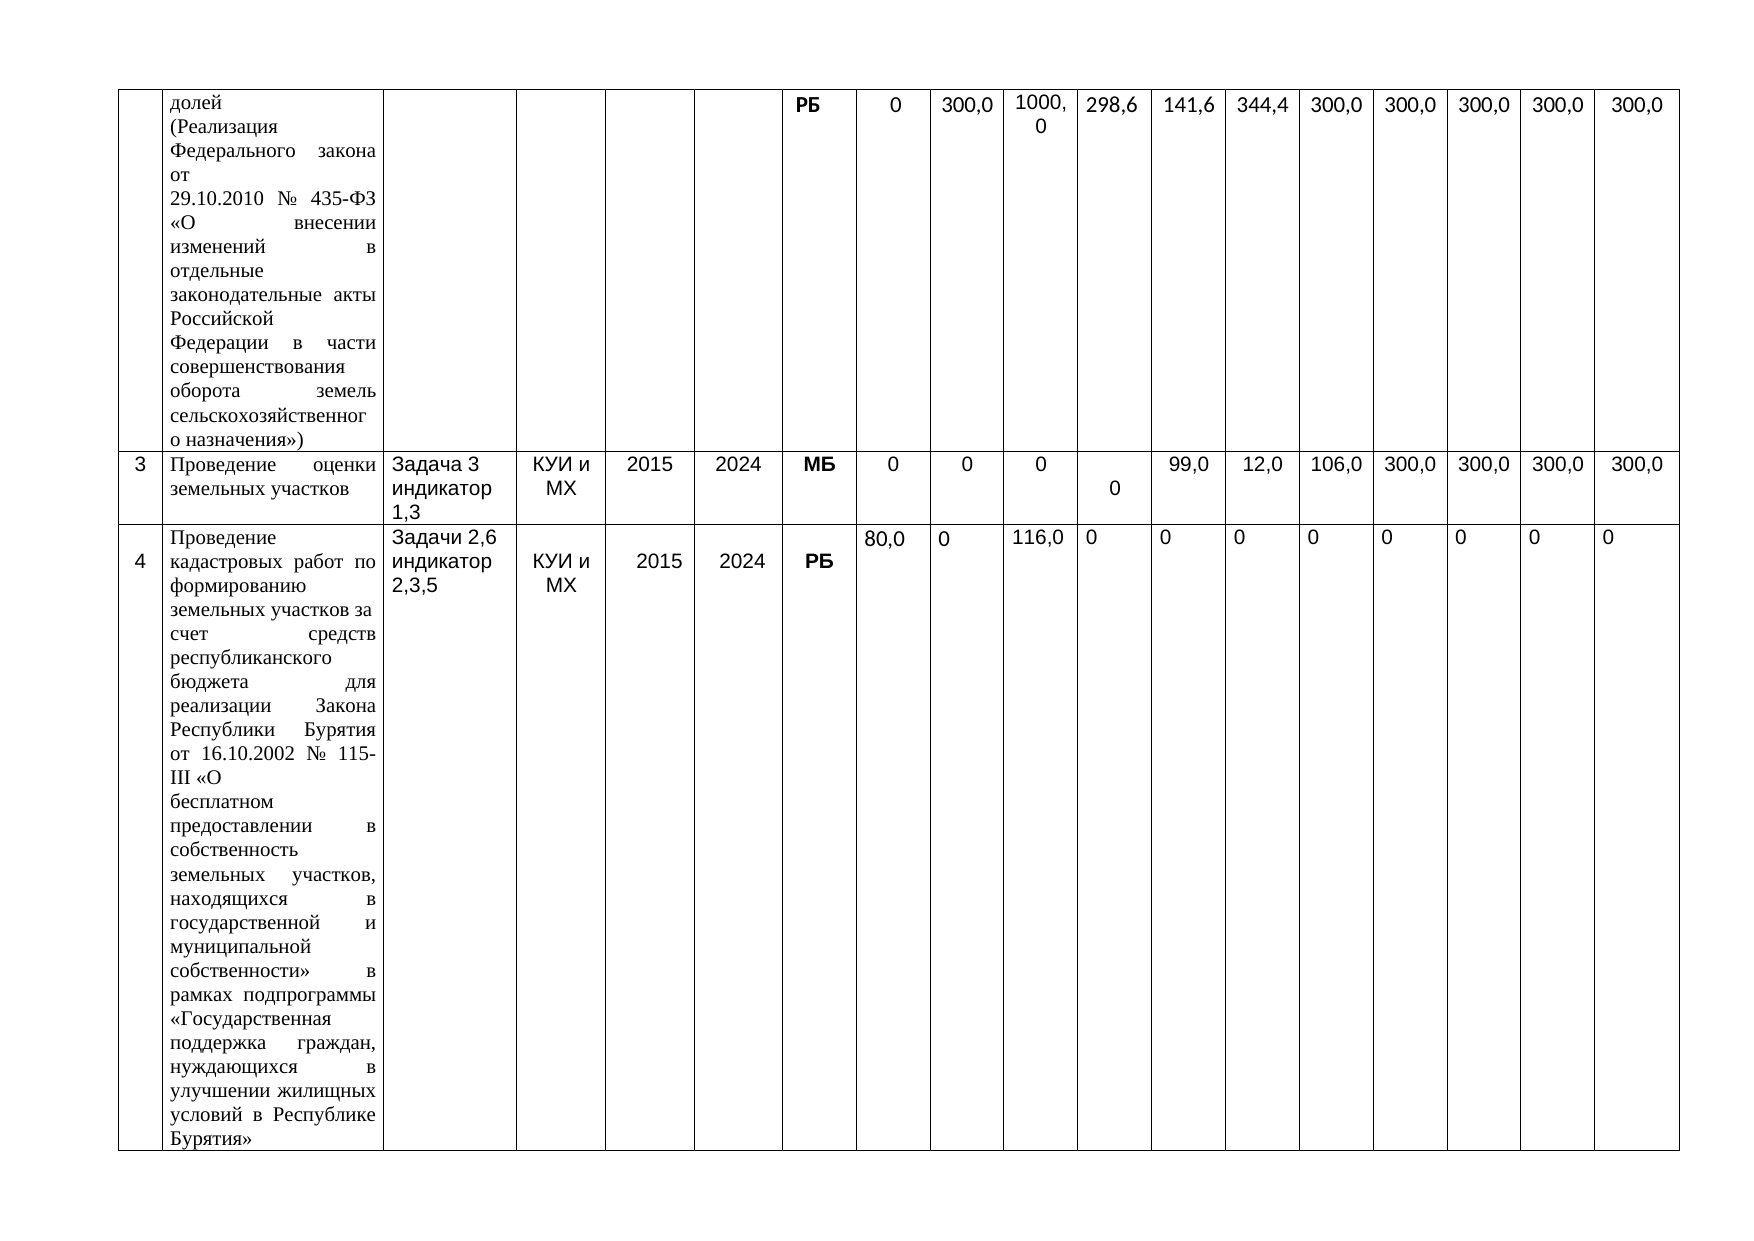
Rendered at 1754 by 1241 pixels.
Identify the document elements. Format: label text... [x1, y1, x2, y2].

table_cell 0 [931, 452, 1003, 523]
table_cell 0 [1300, 525, 1373, 1150]
table_cell 0 [1226, 525, 1299, 1150]
table_cell 0 [1152, 525, 1225, 1150]
table_cell 116,0 [1004, 525, 1077, 1150]
table_cell 0 [1374, 525, 1447, 1150]
table_cell РБ [783, 90, 856, 451]
table_cell 0 [1521, 525, 1594, 1150]
table_cell 300,0 [1448, 452, 1520, 523]
table_cell 141,6 [1152, 90, 1225, 451]
table_cell 300,0 [1595, 452, 1679, 523]
table_cell 298,6 [1078, 90, 1151, 451]
table_cell 2024 [695, 525, 782, 1150]
table_cell 0 [931, 525, 1003, 1150]
table_cell 344,4 [1226, 90, 1299, 451]
table_cell МБ [783, 452, 856, 523]
table_cell 300,0 [931, 90, 1003, 451]
table_cell 300,0 [1374, 90, 1447, 451]
table_cell 0 [1078, 452, 1151, 523]
table_cell КУИ и МХ [517, 452, 605, 523]
table_cell 0 [1004, 452, 1077, 523]
table_cell 0 [1595, 525, 1679, 1150]
table_cell 12,0 [1226, 452, 1299, 523]
table_cell 2015 [606, 525, 694, 1150]
table_cell 1000,0 [1004, 90, 1077, 451]
table_cell 300,0 [1521, 452, 1594, 523]
table_cell 106,0 [1300, 452, 1373, 523]
table_cell 0 [857, 90, 930, 451]
table_cell 99,0 [1152, 452, 1225, 523]
table_cell 300,0 [1521, 90, 1594, 451]
table_cell КУИ и МХ [517, 525, 605, 1150]
table_cell 300,0 [1300, 90, 1373, 451]
table_cell 3 [119, 452, 162, 523]
table_cell 80,0 [857, 525, 930, 1150]
table_cell Проведение оценки земельных участков [163, 452, 383, 523]
table_cell 2015 [606, 452, 694, 523]
table_cell 4 [119, 525, 162, 1150]
table_cell 300,0 [1374, 452, 1447, 523]
table_cell 2024 [695, 452, 782, 523]
table_cell 0 [857, 452, 930, 523]
table_cell РБ [783, 525, 856, 1150]
table_cell 0 [1078, 525, 1151, 1150]
table_cell 300,0 [1595, 90, 1679, 451]
table_cell 300,0 [1448, 90, 1520, 451]
table_cell Задача 3 индикатор 1,3 [384, 452, 516, 523]
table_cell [384, 525, 516, 1150]
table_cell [163, 525, 383, 1150]
table_cell 0 [1448, 525, 1520, 1150]
